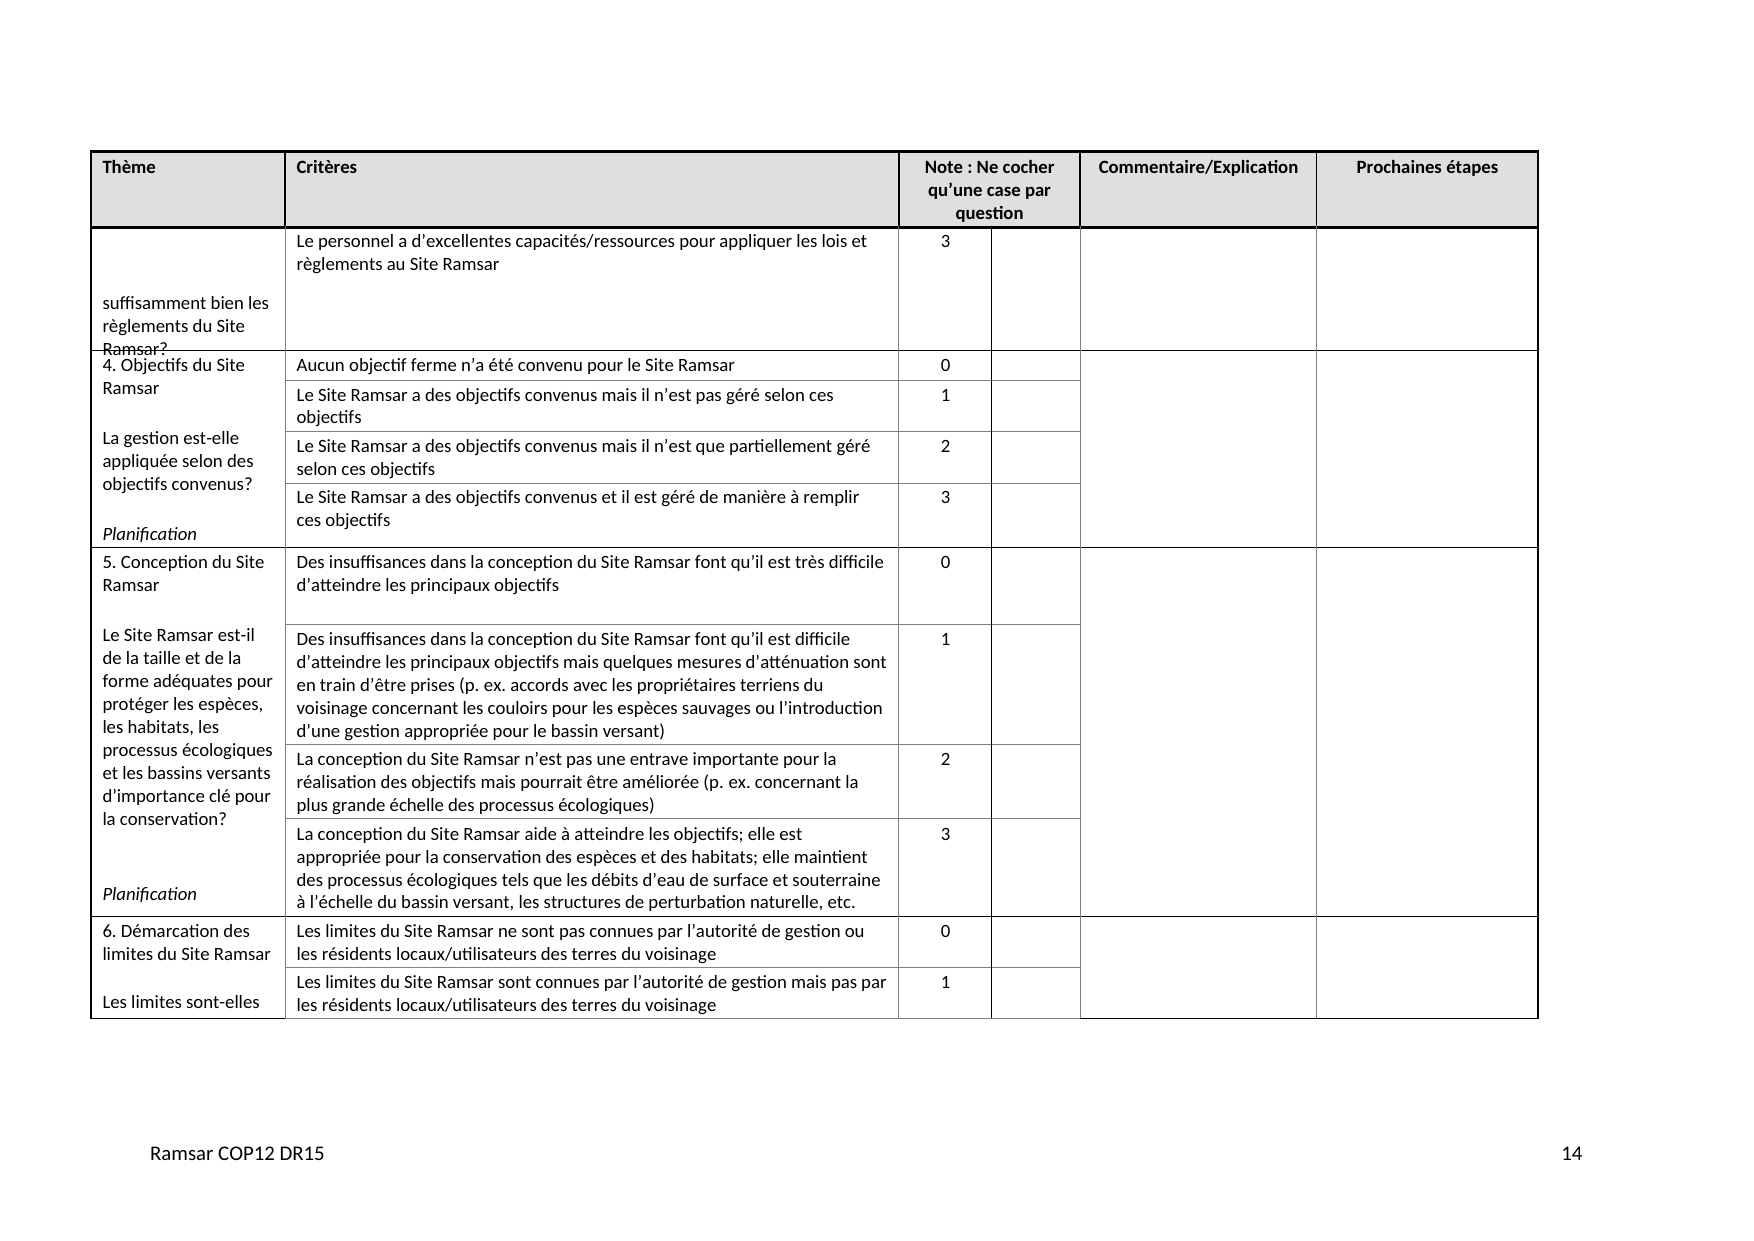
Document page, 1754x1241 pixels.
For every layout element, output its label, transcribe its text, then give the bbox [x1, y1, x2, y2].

table_cell [992, 625, 1080, 744]
table_cell 0 [899, 351, 991, 379]
table_cell [992, 351, 1080, 379]
table_cell 2 [899, 745, 991, 818]
table_cell 3 [899, 229, 991, 350]
table_cell 0 [899, 917, 991, 967]
table_cell La conception du Site Ramsar aide à atteindre les objectifs; elle est appropriée pour la conservation des espèces et des habitats; elle maintient des processus écologiques tels que les débits d’eau de surface et souterraine à l’échelle du bassin versant, les structures de perturbation naturelle, etc. [286, 819, 898, 916]
table_cell [1081, 351, 1316, 547]
table_cell [992, 381, 1080, 431]
table_cell [992, 432, 1080, 482]
table_cell Le personnel a d’excellentes capacités/ressources pour appliquer les lois et règlements au Site Ramsar [286, 229, 898, 350]
table_cell Le Site Ramsar a des objectifs convenus mais il n’est que partiellement géré selon ces objectifs [286, 432, 898, 482]
table_cell 4. Objectifs du Site Ramsar La gestion est-elle appliquée selon des objectifs convenus? Planification [92, 351, 285, 547]
table_cell [1317, 917, 1537, 1018]
table_cell 6. Démarcation des limites du Site Ramsar Les limites sont-elles connues et marquées? Processus [92, 917, 285, 1018]
table_cell 1 [899, 968, 991, 1018]
table_cell 2 [899, 432, 991, 482]
table_cell [1317, 548, 1537, 916]
table_cell Les limites du Site Ramsar ne sont pas connues par l’autorité de gestion ou les résidents locaux/utilisateurs des terres du voisinage [286, 917, 898, 967]
table_cell Des insuffisances dans la conception du Site Ramsar font qu’il est très difficile d’atteindre les principaux objectifs [286, 548, 898, 623]
table_cell Aucun objectif ferme n’a été convenu pour le Site Ramsar [286, 351, 898, 379]
table_header Prochaines étapes [1317, 153, 1537, 226]
table_cell La conception du Site Ramsar n’est pas une entrave importante pour la réalisation des objectifs mais pourrait être améliorée (p. ex. concernant la plus grande échelle des processus écologiques) [286, 745, 898, 818]
table_cell 1 [899, 625, 991, 744]
table_cell 0 [899, 548, 991, 623]
table_header Note : Ne cocher qu’une case par question [900, 153, 1079, 226]
table_cell 3 [899, 484, 991, 547]
table_cell 1 [899, 381, 991, 431]
table_cell Le Site Ramsar a des objectifs convenus et il est géré de manière à remplir ces objectifs [286, 484, 898, 547]
table_cell [992, 968, 1080, 1018]
table_cell [992, 819, 1080, 916]
table_cell [1081, 917, 1316, 1018]
table_cell Les limites du Site Ramsar sont connues par l’autorité de gestion mais pas par les résidents locaux/utilisateurs des terres du voisinage [286, 968, 898, 1018]
table_header Thème [92, 153, 284, 226]
table_cell Des insuffisances dans la conception du Site Ramsar font qu’il est difficile d’atteindre les principaux objectifs mais quelques mesures d’atténuation sont en train d’être prises (p. ex. accords avec les propriétaires terriens du voisinage concernant les couloirs pour les espèces sauvages ou l’introduction d’une gestion appropriée pour le bassin versant) [286, 625, 898, 744]
table_header Commentaire/Explication [1081, 153, 1316, 226]
table_cell [992, 745, 1080, 818]
table_cell 5. Conception du Site Ramsar Le Site Ramsar est-il de la taille et de la forme adéquates pour protéger les espèces, les habitats, les processus écologiques et les bassins versants d’importance clé pour la conservation? Planification [92, 548, 285, 916]
table_cell [992, 548, 1080, 623]
table_cell [992, 917, 1080, 967]
table_cell [992, 484, 1080, 547]
table_cell [992, 229, 1080, 350]
table_cell [1317, 351, 1537, 547]
table_cell 3 [899, 819, 991, 916]
table_cell [1081, 548, 1316, 916]
table_header Critères [286, 153, 898, 226]
table_cell Le Site Ramsar a des objectifs convenus mais il n’est pas géré selon ces objectifs [286, 381, 898, 431]
